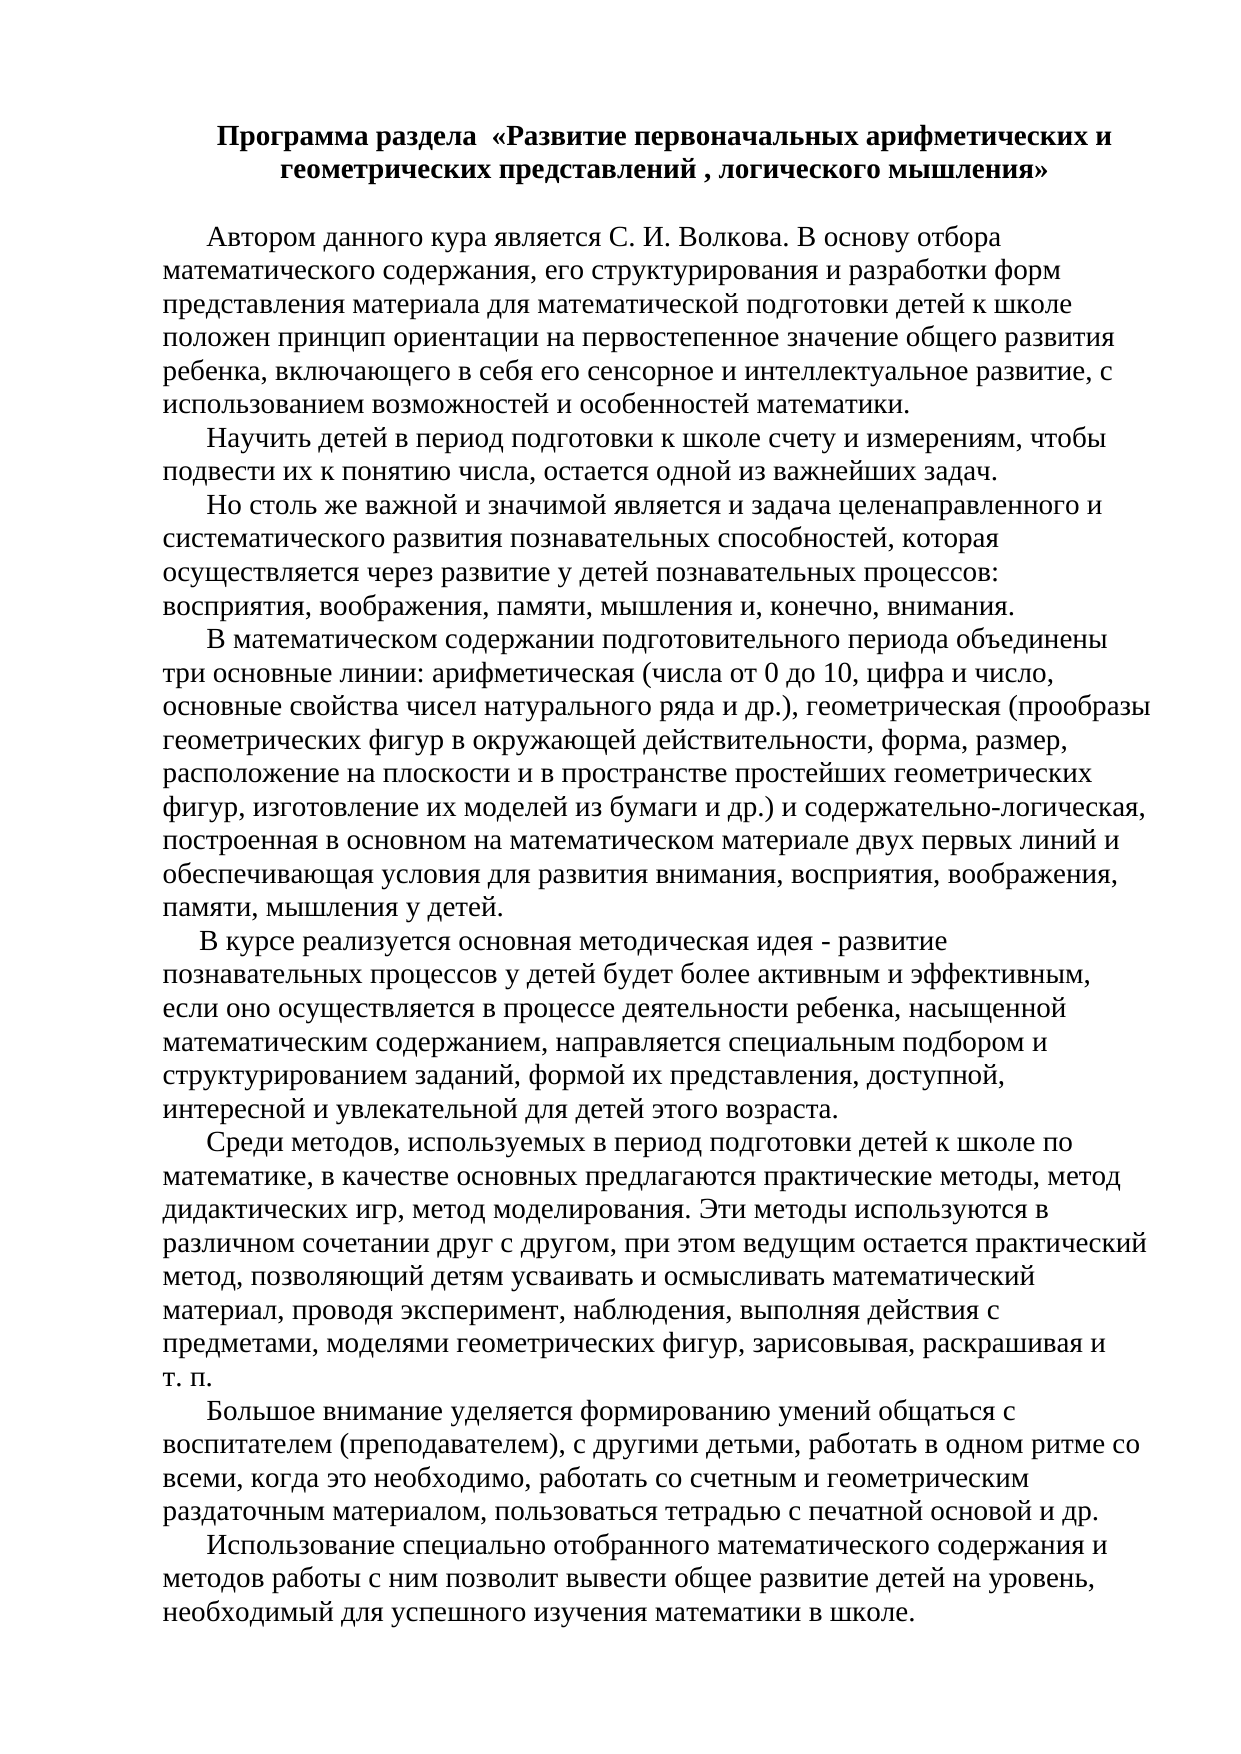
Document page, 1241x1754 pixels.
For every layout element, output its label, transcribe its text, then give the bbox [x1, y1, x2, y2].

text В курсе реализуется основная методическая идея - развитие познавательных процессов у детей будет более активным и эффективным, если оно осуществляется в процессе деятельности ребенка, насыщенной математическим содержанием, направляется специальным подбором и структурированием заданий, формой их представления, доступной, интересной и увлекательной для детей этого возраста. Среди методов, используемых в период подготовки детей к школе по математике, в качестве основных предлагаются практические методы, метод дидактических игр, метод моделирования. Эти методы используются в различном сочетании друг с другом, при этом ведущим остается практический метод, позволяющий детям усваивать и осмысливать математический материал, проводя эксперимент, наблюдения, выполняя действия с предметами, моделями геометрических фигур, зарисовывая, раскрашивая и т. п. Большое внимание уделяется формированию умений общаться с воспитателем (преподавателем), с другими детьми, работать в одном ритме со всеми, когда это необходимо, работать со счетным и геометрическим раздаточным материалом, пользоваться тетрадью с печатной основой и др. Использование специально отобранного математического содержания и методов работы с ним позволит вывести общее развитие детей на уровень, необходимый для успешного изучения математики в школе. [162, 923, 1152, 1627]
text Автором данного кура является С. И. Волкова. В основу отбора математического содержания, его структурирования и разработки форм представления материала для математической подготовки детей к школе положен принцип ориентации на первостепенное значение общего развития ребенка, включающего в себя его сенсорное и интеллектуальное развитие, с использованием возможностей и особенностей математики. Научить детей в период подготовки к школе счету и измерениям, чтобы подвести их к понятию числа, остается одной из важнейших задач. Но столь же важной и значимой является и задача целенаправленного и систематического развития познавательных способностей, которая осуществляется через развитие у детей познавательных процессов: восприятия, воображения, памяти, мышления и, конечно, внимания. [162, 219, 1152, 621]
text Программа раздела «Развитие первоначальных арифметических и геометрических представлений , логического мышления» [177, 118, 1152, 185]
text В математическом содержании подготовительного периода объединены три основные линии: арифметическая (числа от 0 до 10, цифра и число, основные свойства чисел натурального ряда и др.), геометрическая (прообразы геометрических фигур в окружающей действительности, форма, размер, расположение на плоскости и в пространстве простейших геометрических фигур, изготовление их моделей из бумаги и др.) и содержательно-логическая, построенная в основном на математическом материале двух первых линий и обеспечивающая условия для развития внимания, восприятия, воображения, памяти, мышления у детей. [162, 621, 1152, 923]
